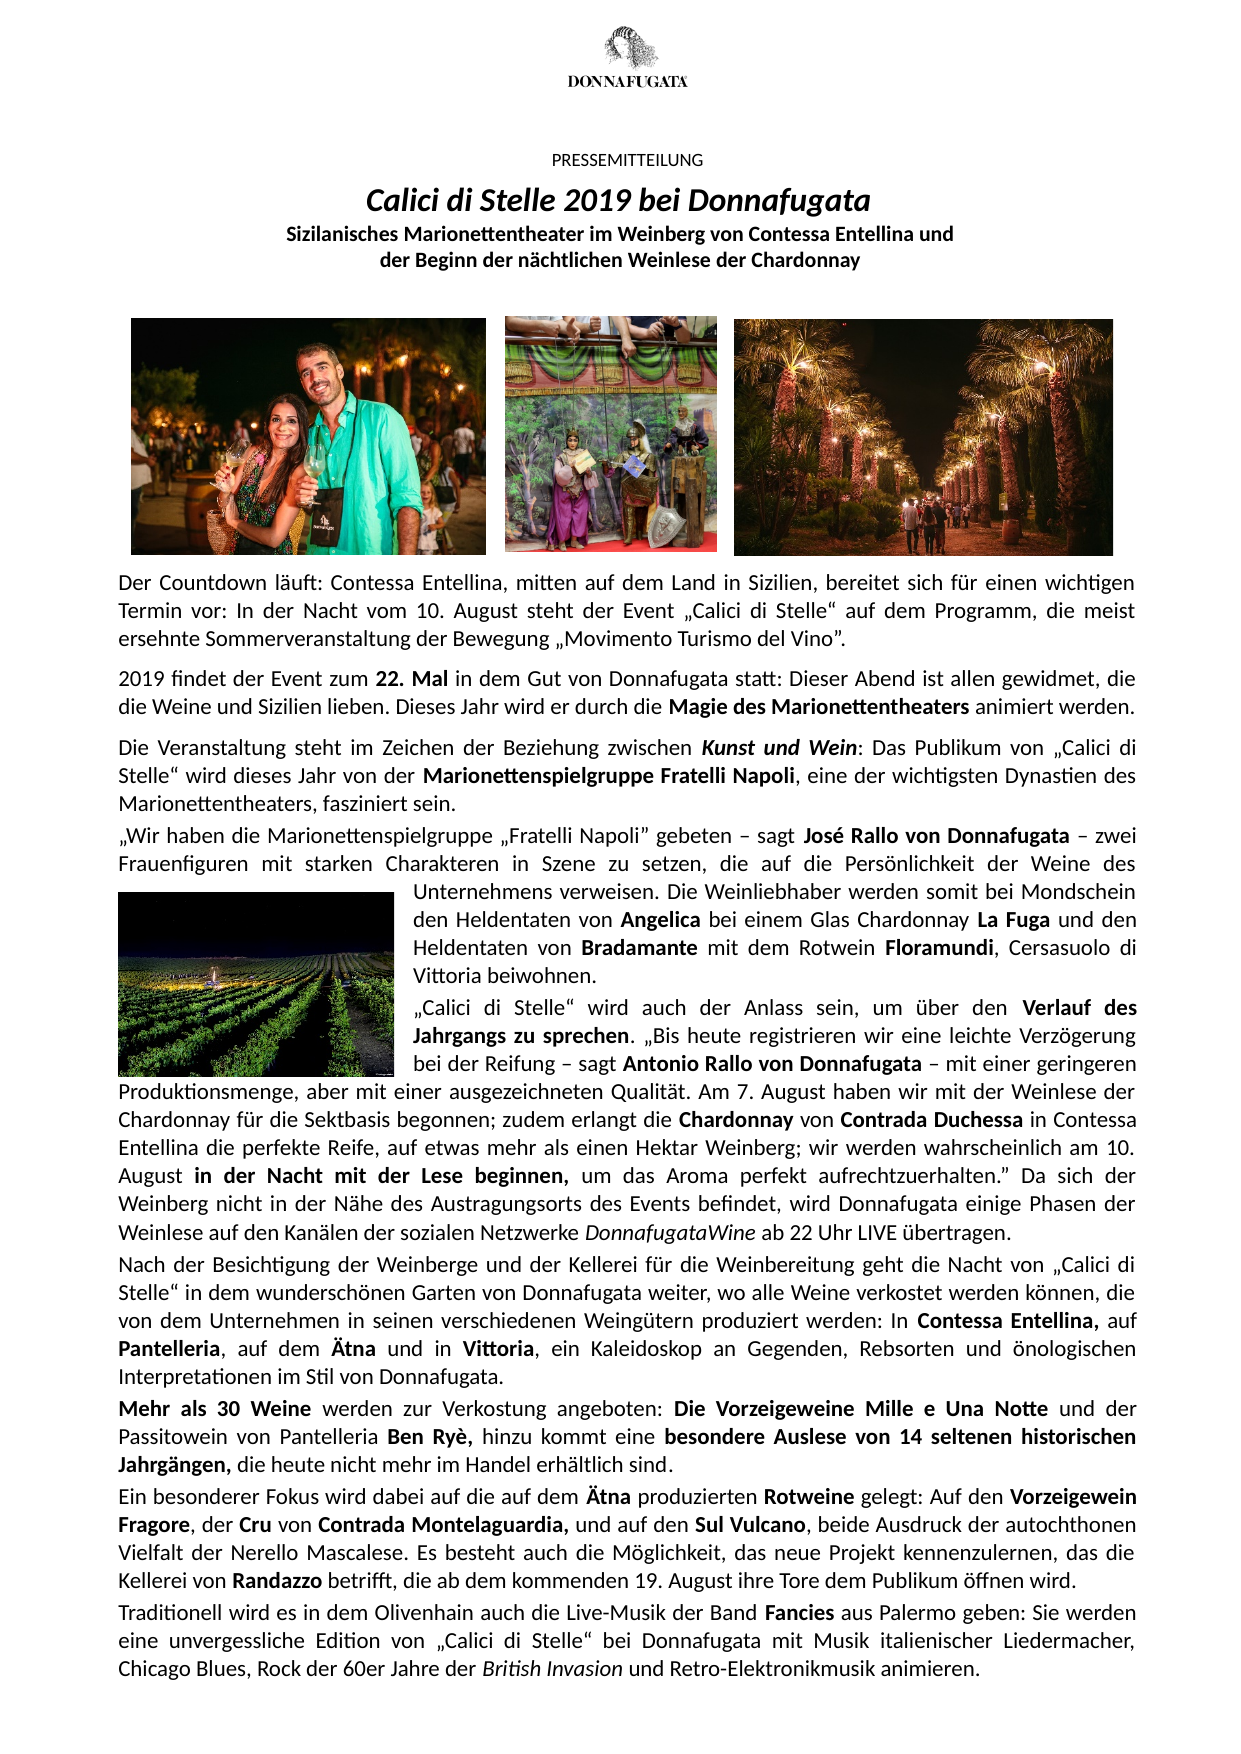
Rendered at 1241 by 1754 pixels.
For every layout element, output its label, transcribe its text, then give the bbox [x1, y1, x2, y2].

text Calici di Stelle 2019 bei Donnafugata [88, 179, 1152, 220]
text Der Countdown läuft: Contessa Entellina, mitten auf dem Land in Sizilien, bereitet sich für einen wichtigen Termin vor: In der Nacht vom 10. August steht der Event „Calici di Stelle“ auf dem Programm, die meist ersehnte Sommerveranstaltung der Bewegung „Movimento Turismo del Vino”. [118, 367, 1137, 652]
text Traditionell wird es in dem Olivenhain auch die Live-Musik der Band Fancies aus Palermo geben: Sie werden eine unvergessliche Edition von „Calici di Stelle“ bei Donnafugata mit Musik italienischer Liedermacher, Chicago Blues, Rock der 60er Jahre der British Invasion und Retro-Elektronikmusik animieren. [118, 1598, 1137, 1683]
picture [505, 316, 717, 552]
text Sizilanisches Marionettentheater im Weinberg von Contessa Entellina und [59, 220, 1181, 246]
text „Wir haben die Marionettenspielgruppe „Fratelli Napoli” gebeten – sagt José Rallo von Donnafugata – zwei Frauenfiguren mit starken Charakteren in Szene zu setzen, die auf die Persönlichkeit der Weine des Unternehmens verweisen. Die Weinliebhaber werden somit bei Mondschein den Heldentaten von Angelica bei einem Glas Chardonnay La Fuga und den Heldentaten von Bradamante mit dem Rotwein Floramundi, Cersasuolo di Vittoria beiwohnen. [118, 821, 1137, 989]
picture [566, 25, 689, 88]
picture [131, 318, 486, 555]
text der Beginn der nächtlichen Weinlese der Chardonnay [59, 246, 1181, 273]
text Nach der Besichtigung der Weinberge und der Kellerei für die Weinbereitung geht die Nacht von „Calici di Stelle“ in dem wunderschönen Garten von Donnafugata weiter, wo alle Weine verkostet werden können, die von dem Unternehmen in seinen verschiedenen Weingütern produziert werden: In Contessa Entellina, auf Pantelleria, auf dem Ätna und in Vittoria, ein Kaleidoskop an Gegenden, Rebsorten und önologischen Interpretationen im Stil von Donnafugata. [118, 1250, 1137, 1390]
text PRESSEMITTEILUNG [118, 148, 1137, 171]
text Ein besonderer Fokus wird dabei auf die auf dem Ätna produzierten Rotweine gelegt: Auf den Vorzeigewein Fragore, der Cru von Contrada Montelaguardia, und auf den Sul Vulcano, beide Ausdruck der autochthonen Vielfalt der Nerello Mascalese. Es besteht auch die Möglichkeit, das neue Projekt kennenzulernen, das die Kellerei von Randazzo betrifft, die ab dem kommenden 19. August ihre Tore dem Publikum öffnen wird. [118, 1482, 1137, 1594]
text Die Veranstaltung steht im Zeichen der Beziehung zwischen Kunst und Wein: Das Publikum von „Calici di Stelle“ wird dieses Jahr von der Marionettenspielgruppe Fratelli Napoli, eine der wichtigsten Dynastien des Marionettentheaters, fasziniert sein. [118, 733, 1137, 817]
text Mehr als 30 Weine werden zur Verkostung angeboten: Die Vorzeigeweine Mille e Una Notte und der Passitowein von Pantelleria Ben Ryè, hinzu kommt eine besondere Auslese von 14 seltenen historischen Jahrgängen, die heute nicht mehr im Handel erhältlich sind. [118, 1394, 1137, 1478]
text „Calici di Stelle“ wird auch der Anlass sein, um über den Verlauf des Jahrgangs zu sprechen. „Bis heute registrieren wir eine leichte Verzögerung bei der Reifung – sagt Antonio Rallo von Donnafugata – mit einer geringeren Produktionsmenge, aber mit einer ausgezeichneten Qualität. Am 7. August haben wir mit der Weinlese der Chardonnay für die Sektbasis begonnen; zudem erlangt die Chardonnay von Contrada Duchessa in Contessa Entellina die perfekte Reife, auf etwas mehr als einen Hektar Weinberg; wir werden wahrscheinlich am 10. August in der Nacht mit der Lese beginnen, um das Aroma perfekt aufrechtzuerhalten.” Da sich der Weinberg nicht in der Nähe des Austragungsorts des Events befindet, wird Donnafugata einige Phasen der Weinlese auf den Kanälen der sozialen Netzwerke DonnafugataWine ab 22 Uhr LIVE übertragen. [118, 993, 1137, 1246]
text 2019 findet der Event zum 22. Mal in dem Gut von Donnafugata statt: Dieser Abend ist allen gewidmet, die die Weine und Sizilien lieben. Dieses Jahr wird er durch die Magie des Marionettentheaters animiert werden. [118, 664, 1137, 720]
picture [118, 892, 395, 1077]
picture [734, 319, 1114, 556]
